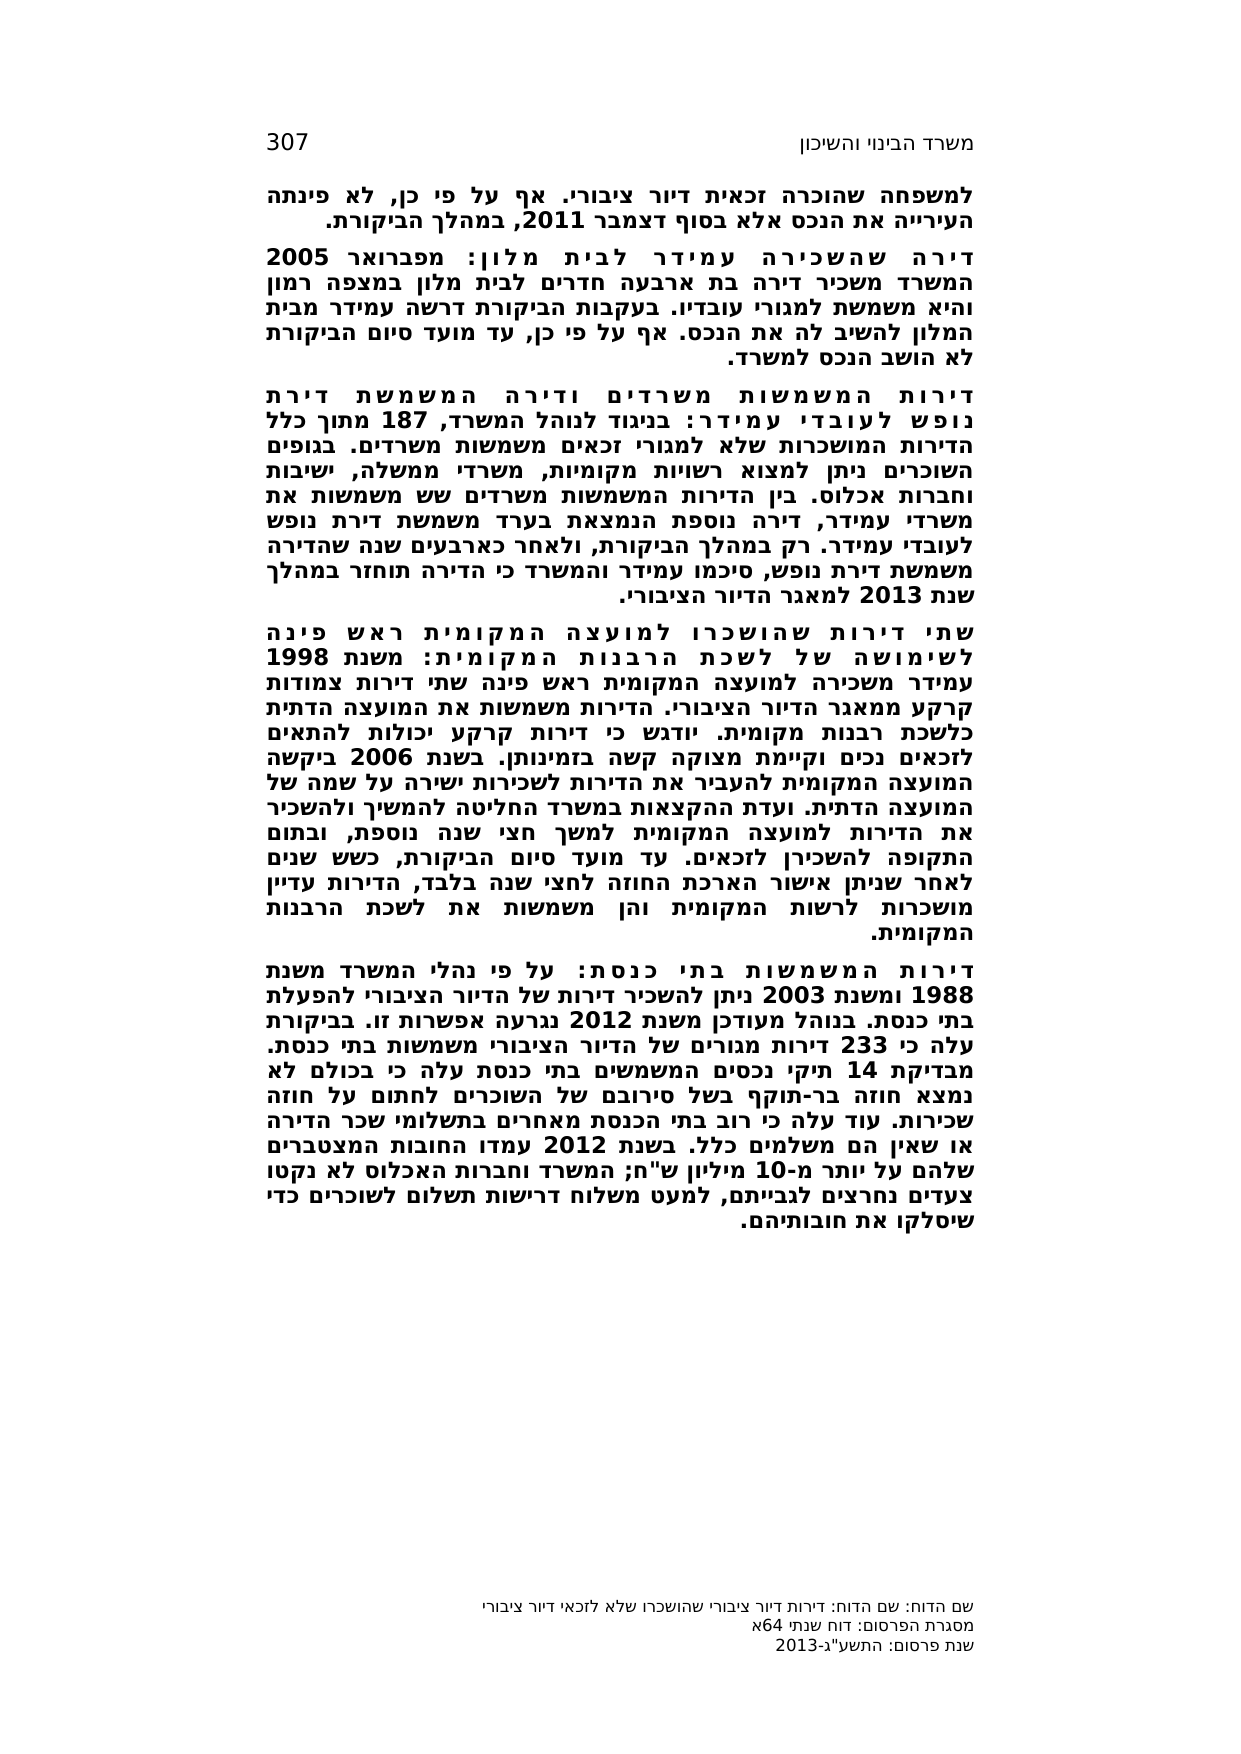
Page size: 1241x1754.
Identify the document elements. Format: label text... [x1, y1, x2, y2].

text דירות המשמשות משרדים ודירה המשמשת דירת נופש לעובדי עמידר: בניגוד לנוהל המשרד, 187 מתוך כלל הדירות המושכרות שלא למגורי זכאים משמשות משרדים. בגופים השוכרים ניתן למצוא רשויות מקומיות, משרדי ממשלה, ישיבות וחברות אכלוס. בין הדירות המשמשות משרדים שש משמשות את משרדי עמידר, דירה נוספת הנמצאת בערד משמשת דירת נופש לעובדי עמידר. רק במהלך הביקורת, ולאחר כארבעים שנה שהדירה משמשת דירת נופש, סיכמו עמידר והמשרד כי הדירה תוחזר במהלך שנת 2013 למאגר הדיור הציבורי. [266, 383, 974, 608]
text דירה שהושכרה לעיריית דימונה בעבור עובד בכיר שלה: משנת 1990 השכירה עמידר לעיריית דימונה, באישורו של המשרד, דירת קרקע בת ארבעה חדרים למגורי עובד בכיר של העירייה - יעד שאינו מותר על פי נוהל המשרד. במהלך השנים האריכה עמידר את תקופת השכירות של הדירה בלי שקיבלה את אישורו של המשרד ובלי שנדרשה לעניין מלאי הדירות בעיר ולשאלה אם יש זכאים שהדירה יכולה להתאים להם. רק בשנת 2010 דרשה עמידר מעיריית דימונה להשיב את הדירה לידיה כדי להקצותה למשפחה שהוכרה זכאית דיור ציבורי. אף על פי כן, לא פינתה העירייה את הנכס אלא בסוף דצמבר 2011, במהלך הביקורת. [266, 183, 974, 233]
text שתי דירות שהושכרו למועצה המקומית ראש פינה לשימושה של לשכת הרבנות המקומית: משנת 1998 עמידר משכירה למועצה המקומית ראש פינה שתי דירות צמודות קרקע ממאגר הדיור הציבורי. הדירות משמשות את המועצה הדתית כלשכת רבנות מקומית. יודגש כי דירות קרקע יכולות להתאים לזכאים נכים וקיימת מצוקה קשה בזמינותן. בשנת 2006 ביקשה המועצה המקומית להעביר את הדירות לשכירות ישירה על שמה של המועצה הדתית. ועדת ההקצאות במשרד החליטה להמשיך ולהשכיר את הדירות למועצה המקומית למשך חצי שנה נוספת, ובתום התקופה להשכירן לזכאים. עד מועד סיום הביקורת, כשש שנים לאחר שניתן אישור הארכת החוזה לחצי שנה בלבד, הדירות עדיין מושכרות לרשות המקומית והן משמשות את לשכת הרבנות המקומית. [266, 621, 974, 946]
text דירה שהשכירה עמידר לבית מלון: מפברואר 2005 המשרד משכיר דירה בת ארבעה חדרים לבית מלון במצפה רמון והיא משמשת למגורי עובדיו. בעקבות הביקורת דרשה עמידר מבית המלון להשיב לה את הנכס. אף על פי כן, עד מועד סיום הביקורת לא הושב הנכס למשרד. [266, 246, 974, 371]
text דירות המשמשות בתי כנסת: על פי נהלי המשרד משנת 1988 ומשנת 2003 ניתן להשכיר דירות של הדיור הציבורי להפעלת בתי כנסת. בנוהל מעודכן משנת 2012 נגרעה אפשרות זו. בביקורת עלה כי 233 דירות מגורים של הדיור הציבורי משמשות בתי כנסת. מבדיקת 14 תיקי נכסים המשמשים בתי כנסת עלה כי בכולם לא נמצא חוזה בר-תוקף בשל סירובם של השוכרים לחתום על חוזה שכירות. עוד עלה כי רוב בתי הכנסת מאחרים בתשלומי שכר הדירה או שאין הם משלמים כלל. בשנת 2012 עמדו החובות המצטברים שלהם על יותר מ-10 מיליון ש"ח; המשרד וחברות האכלוס לא נקטו צעדים נחרצים לגבייתם, למעט משלוח דרישות תשלום לשוכרים כדי שיסלקו את חובותיהם. [266, 958, 974, 1233]
